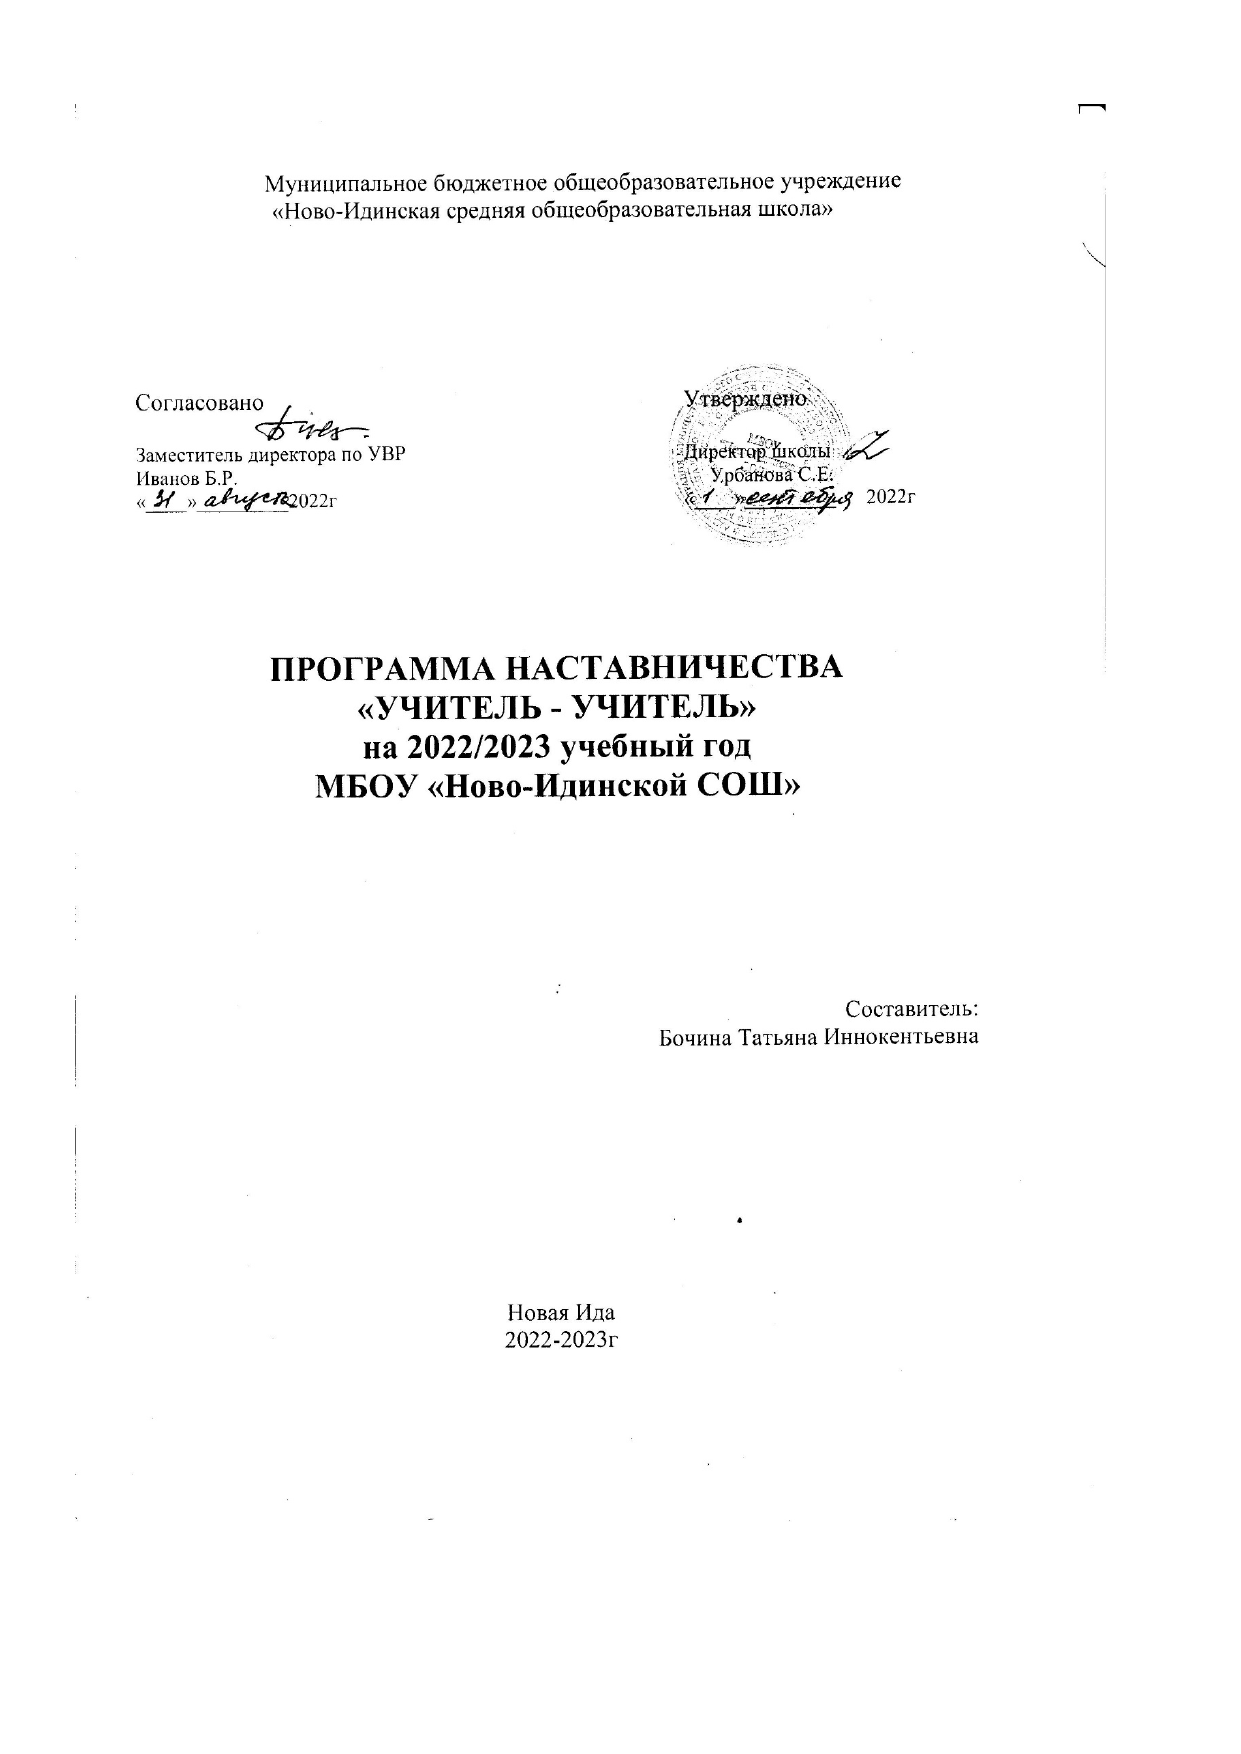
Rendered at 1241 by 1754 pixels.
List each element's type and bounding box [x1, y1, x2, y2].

picture [75, 104, 1108, 1522]
